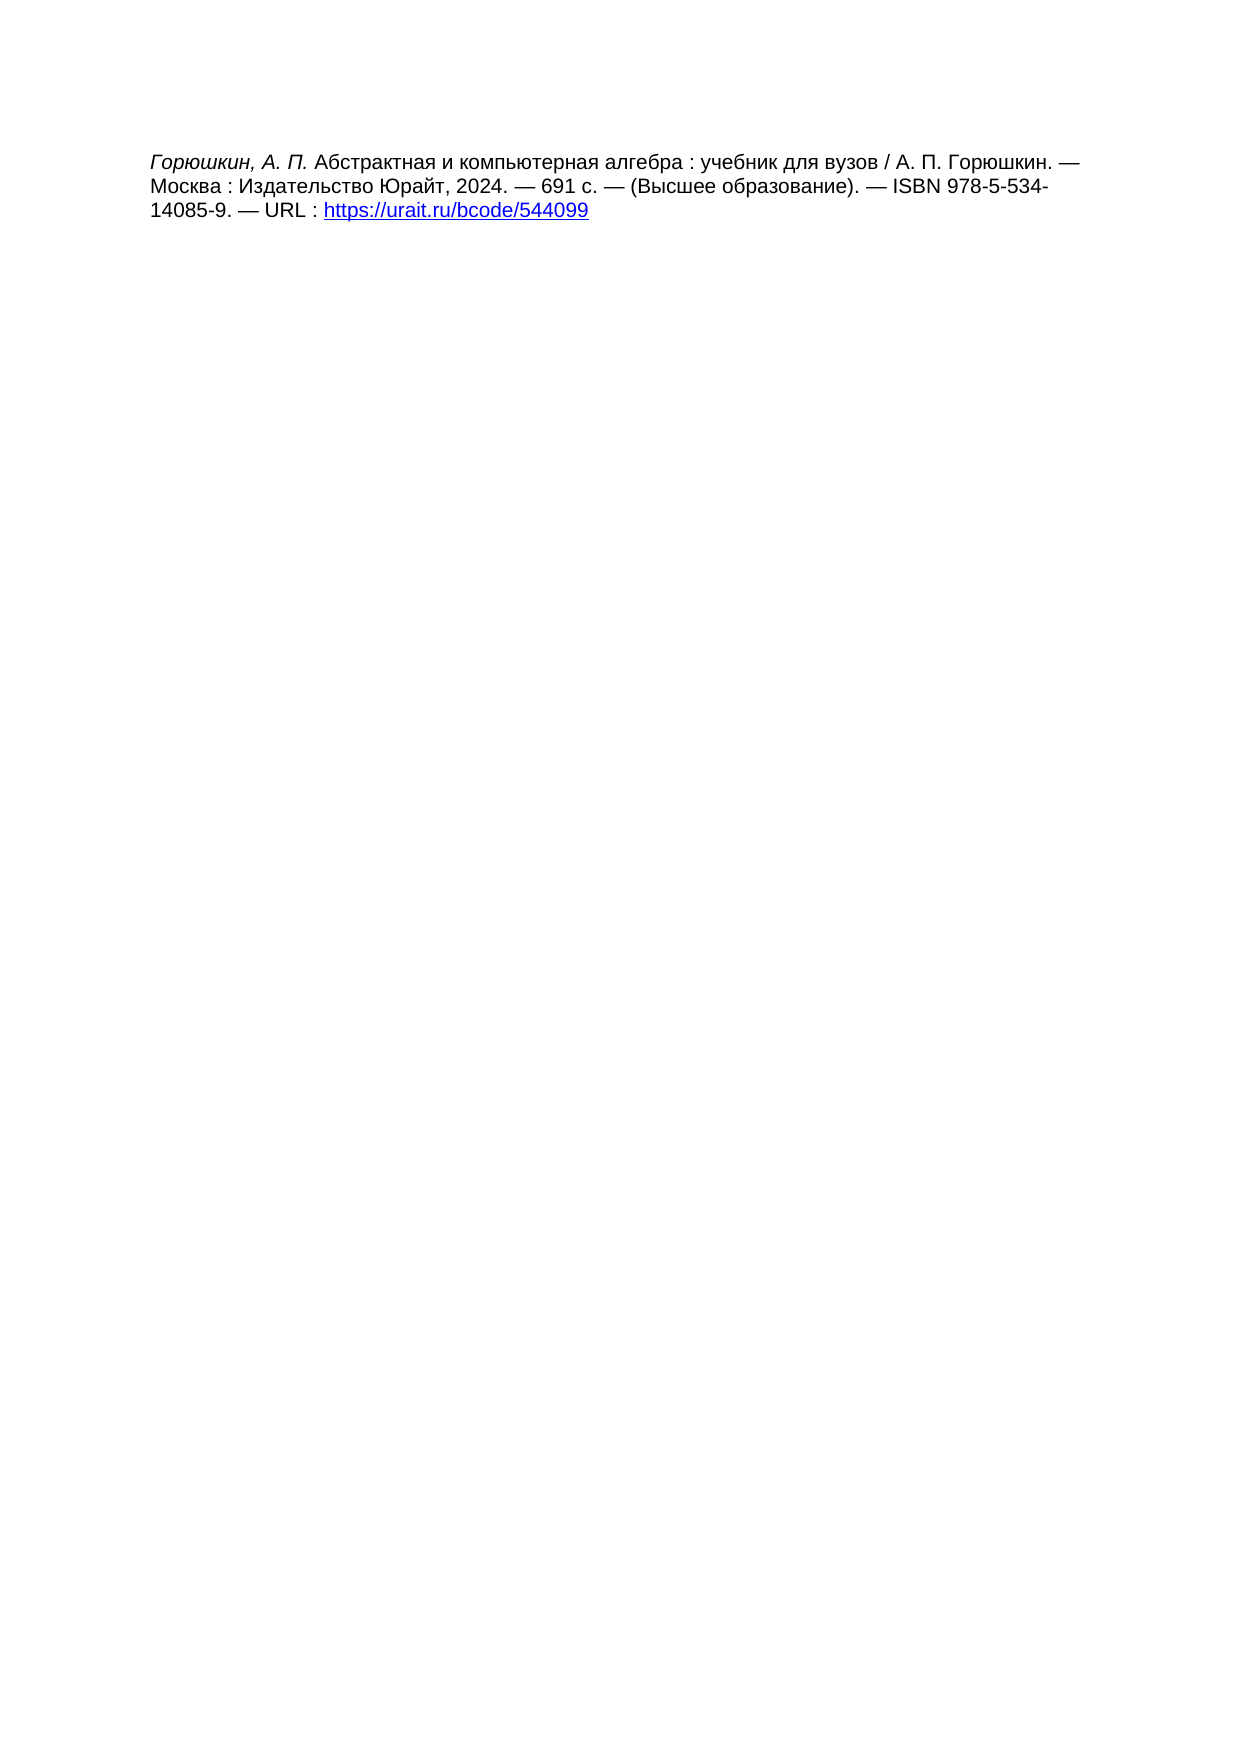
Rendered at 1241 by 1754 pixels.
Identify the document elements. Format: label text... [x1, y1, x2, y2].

text Горюшкин, А. П. Абстрактная и компьютерная алгебра : учебник для вузов / А. П. Горюшкин. — Москва : Издательство Юрайт, 2024. — 691 с. — (Высшее образование). — ISBN 978-5-534-14085-9. — URL : https://urait.ru/bcode/544099 [150, 150, 1090, 222]
